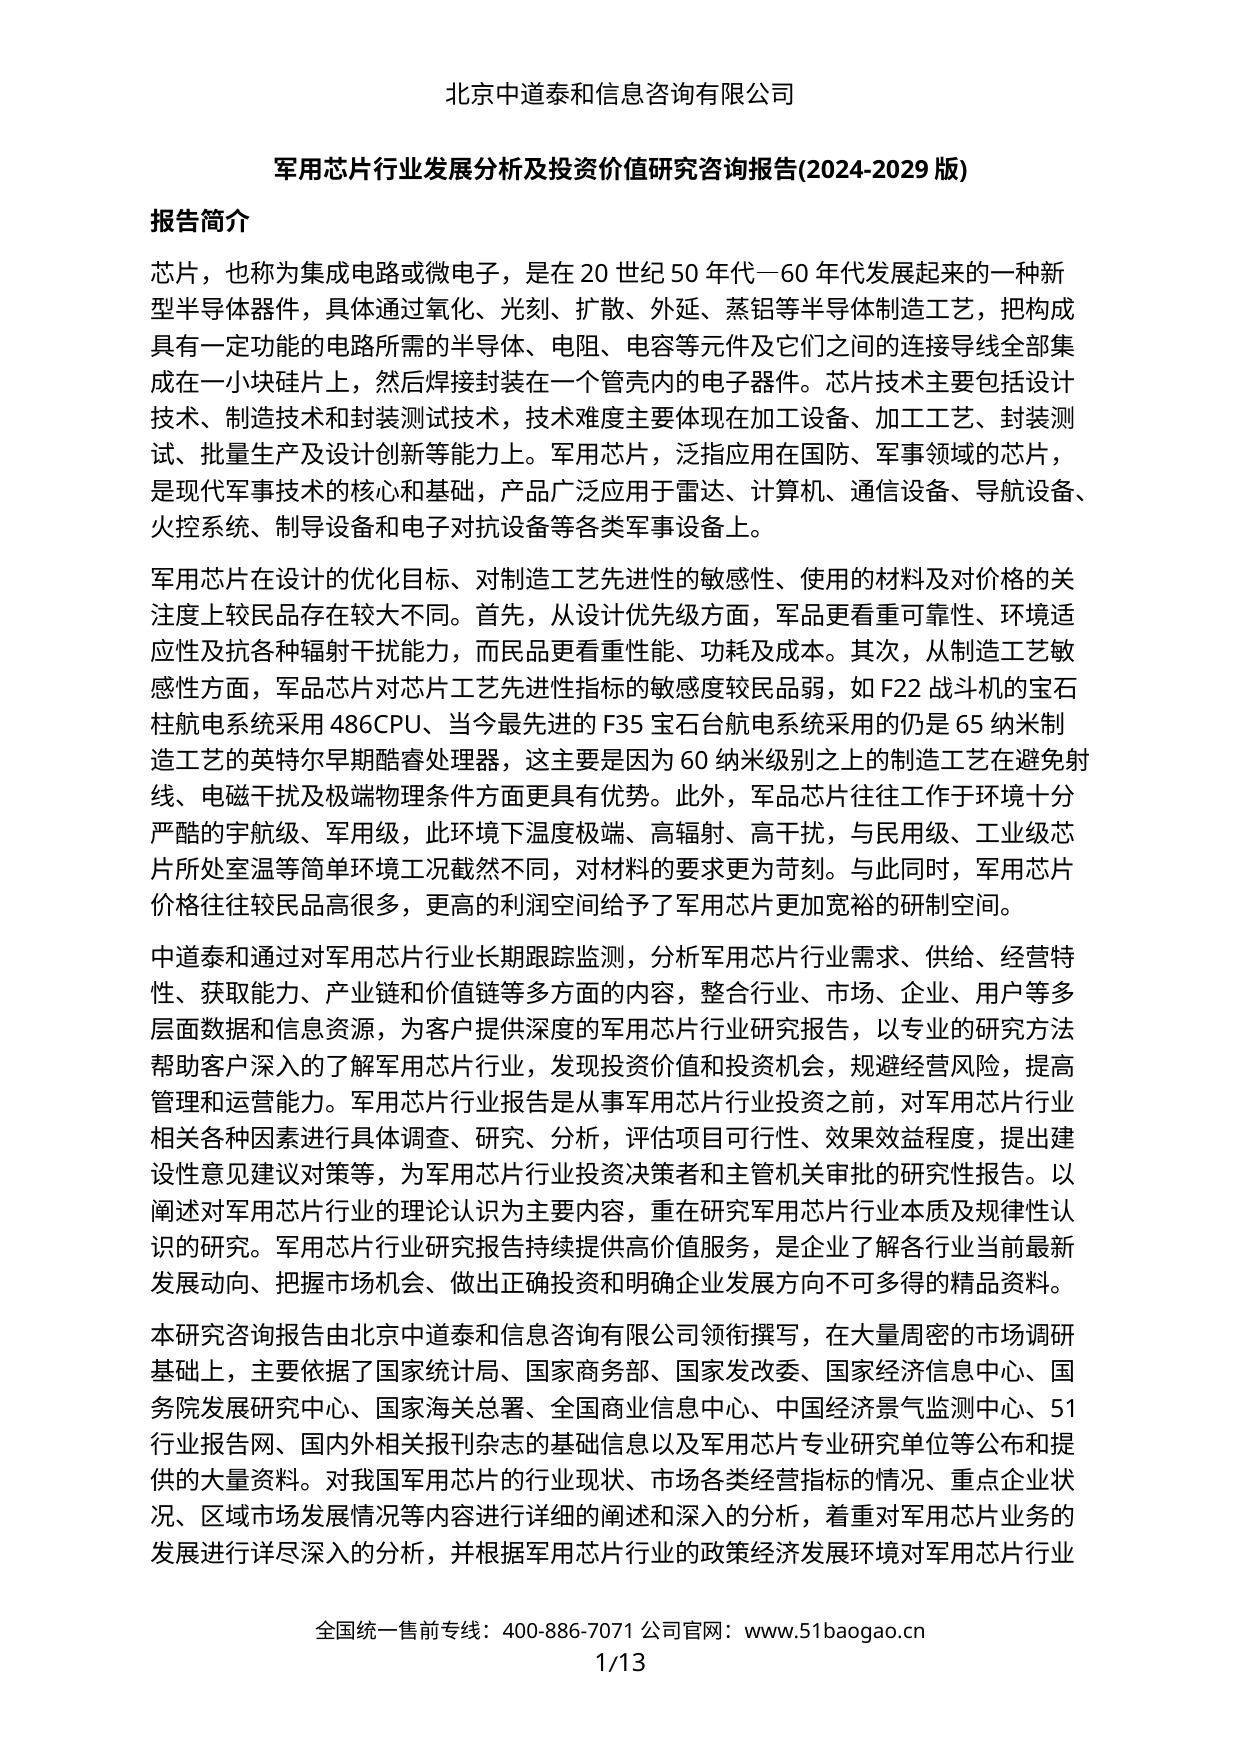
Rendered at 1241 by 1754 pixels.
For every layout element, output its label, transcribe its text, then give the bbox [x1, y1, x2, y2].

text 中道泰和通过对军用芯片行业长期跟踪监测，分析军用芯片行业需求、供给、经营特性、获取能力、产业链和价值链等多方面的内容，整合行业、市场、企业、用户等多层面数据和信息资源，为客户提供深度的军用芯片行业研究报告，以专业的研究方法帮助客户深入的了解军用芯片行业，发现投资价值和投资机会，规避经营风险，提高管理和运营能力。军用芯片行业报告是从事军用芯片行业投资之前，对军用芯片行业相关各种因素进行具体调查、研究、分析，评估项目可行性、效果效益程度，提出建设性意见建议对策等，为军用芯片行业投资决策者和主管机关审批的研究性报告。以阐述对军用芯片行业的理论认识为主要内容，重在研究军用芯片行业本质及规律性认识的研究。军用芯片行业研究报告持续提供高价值服务，是企业了解各行业当前最新发展动向、把握市场机会、做出正确投资和明确企业发展方向不可多得的精品资料。 [150, 937, 1090, 1300]
text 报告简介 [150, 202, 1090, 238]
text 军用芯片行业发展分析及投资价值研究咨询报告(2024-2029版) [150, 150, 1090, 186]
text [150, 1316, 1090, 1569]
text 军用芯片在设计的优化目标、对制造工艺先进性的敏感性、使用的材料及对价格的关注度上较民品存在较大不同。首先，从设计优先级方面，军品更看重可靠性、环境适应性及抗各种辐射干扰能力，而民品更看重性能、功耗及成本。其次，从制造工艺敏感性方面，军品芯片对芯片工艺先进性指标的敏感度较民品弱，如F22 战斗机的宝石柱航电系统采用486CPU、当今最先进的F35 宝石台航电系统采用的仍是65 纳米制造工艺的英特尔早期酷睿处理器，这主要是因为60 纳米级别之上的制造工艺在避免射线、电磁干扰及极端物理条件方面更具有优势。此外，军品芯片往往工作于环境十分严酷的宇航级、军用级，此环境下温度极端、高辐射、高干扰，与民用级、工业级芯片所处室温等简单环境工况截然不同，对材料的要求更为苛刻。与此同时，军用芯片价格往往较民品高很多，更高的利润空间给予了军用芯片更加宽裕的研制空间。 [150, 559, 1090, 922]
text 芯片，也称为集成电路或微电子，是在20 世纪50 年代—60 年代发展起来的一种新型半导体器件，具体通过氧化、光刻、扩散、外延、蒸铝等半导体制造工艺，把构成具有一定功能的电路所需的半导体、电阻、电容等元件及它们之间的连接导线全部集成在一小块硅片上，然后焊接封装在一个管壳内的电子器件。芯片技术主要包括设计技术、制造技术和封装测试技术，技术难度主要体现在加工设备、加工工艺、封装测试、批量生产及设计创新等能力上。军用芯片，泛指应用在国防、军事领域的芯片，是现代军事技术的核心和基础，产品广泛应用于雷达、计算机、通信设备、导航设备、火控系统、制导设备和电子对抗设备等各类军事设备上。 [150, 254, 1090, 544]
